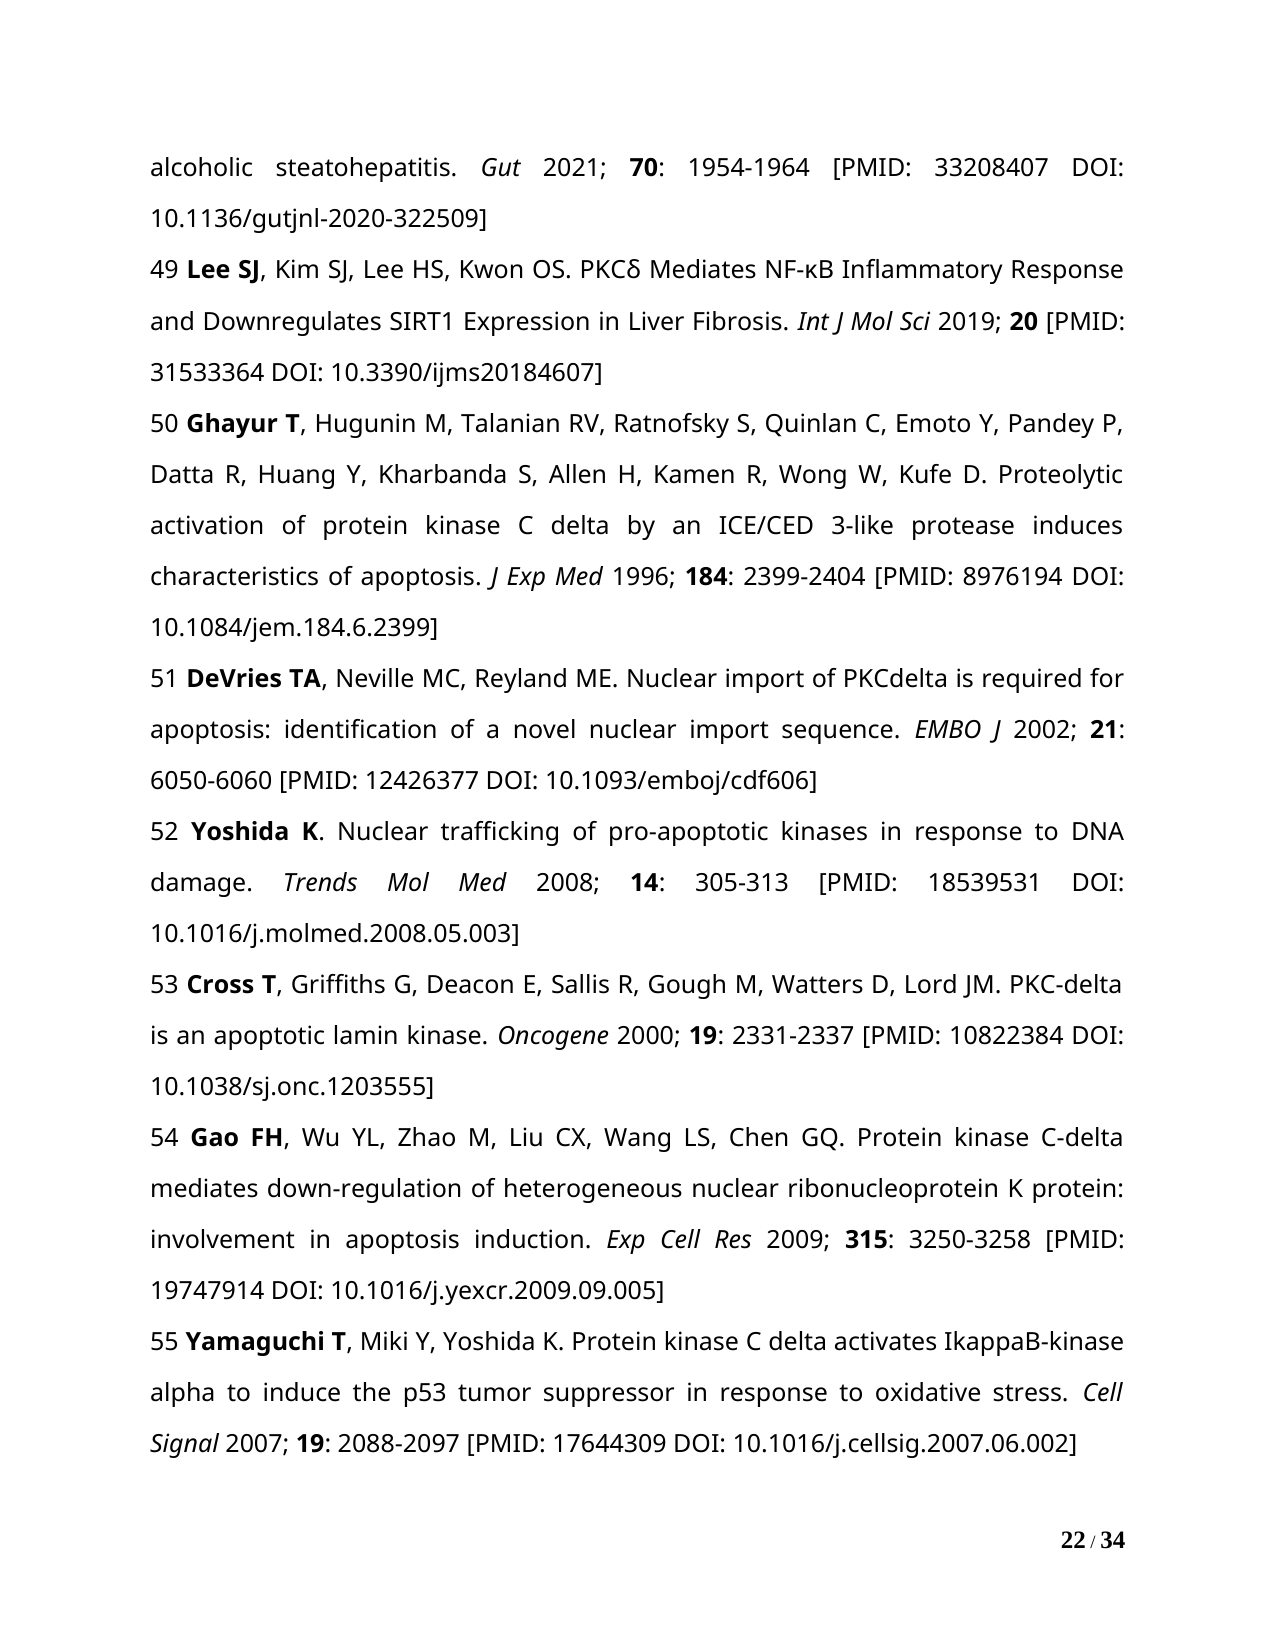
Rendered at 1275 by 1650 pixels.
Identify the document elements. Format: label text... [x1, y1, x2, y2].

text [150, 150, 1125, 235]
text 53 Cross T, Griffiths G, Deacon E, Sallis R, Gough M, Watters D, Lord JM. PKC-delta is an apoptotic lamin kinase. Oncogene 2000; 19: 2331-2337 [PMID: 10822384 DOI: 10.1038/sj.onc.1203555] [150, 967, 1125, 1103]
text 50 Ghayur T, Hugunin M, Talanian RV, Ratnofsky S, Quinlan C, Emoto Y, Pandey P, Datta R, Huang Y, Kharbanda S, Allen H, Kamen R, Wong W, Kufe D. Proteolytic activation of protein kinase C delta by an ICE/CED 3-like protease induces characteristics of apoptosis. J Exp Med 1996; 184: 2399-2404 [PMID: 8976194 DOI: 10.1084/jem.184.6.2399] [150, 405, 1125, 643]
text 49 Lee SJ, Kim SJ, Lee HS, Kwon OS. PKCδ Mediates NF-κB Inflammatory Response and Downregulates SIRT1 Expression in Liver Fibrosis. Int J Mol Sci 2019; 20 [PMID: 31533364 DOI: 10.3390/ijms20184607] [150, 252, 1125, 388]
text 51 DeVries TA, Neville MC, Reyland ME. Nuclear import of PKCdelta is required for apoptosis: identification of a novel nuclear import sequence. EMBO J 2002; 21: 6050-6060 [PMID: 12426377 DOI: 10.1093/emboj/cdf606] [150, 660, 1125, 797]
text 52 Yoshida K. Nuclear trafficking of pro-apoptotic kinases in response to DNA damage. Trends Mol Med 2008; 14: 305-313 [PMID: 18539531 DOI: 10.1016/j.molmed.2008.05.003] [150, 813, 1125, 950]
text 54 Gao FH, Wu YL, Zhao M, Liu CX, Wang LS, Chen GQ. Protein kinase C-delta mediates down-regulation of heterogeneous nuclear ribonucleoprotein K protein: involvement in apoptosis induction. Exp Cell Res 2009; 315: 3250-3258 [PMID: 19747914 DOI: 10.1016/j.yexcr.2009.09.005] [150, 1120, 1125, 1307]
text 55 Yamaguchi T, Miki Y, Yoshida K. Protein kinase C delta activates IkappaB-kinase alpha to induce the p53 tumor suppressor in response to oxidative stress. Cell Signal 2007; 19: 2088-2097 [PMID: 17644309 DOI: 10.1016/j.cellsig.2007.06.002] [150, 1324, 1125, 1460]
